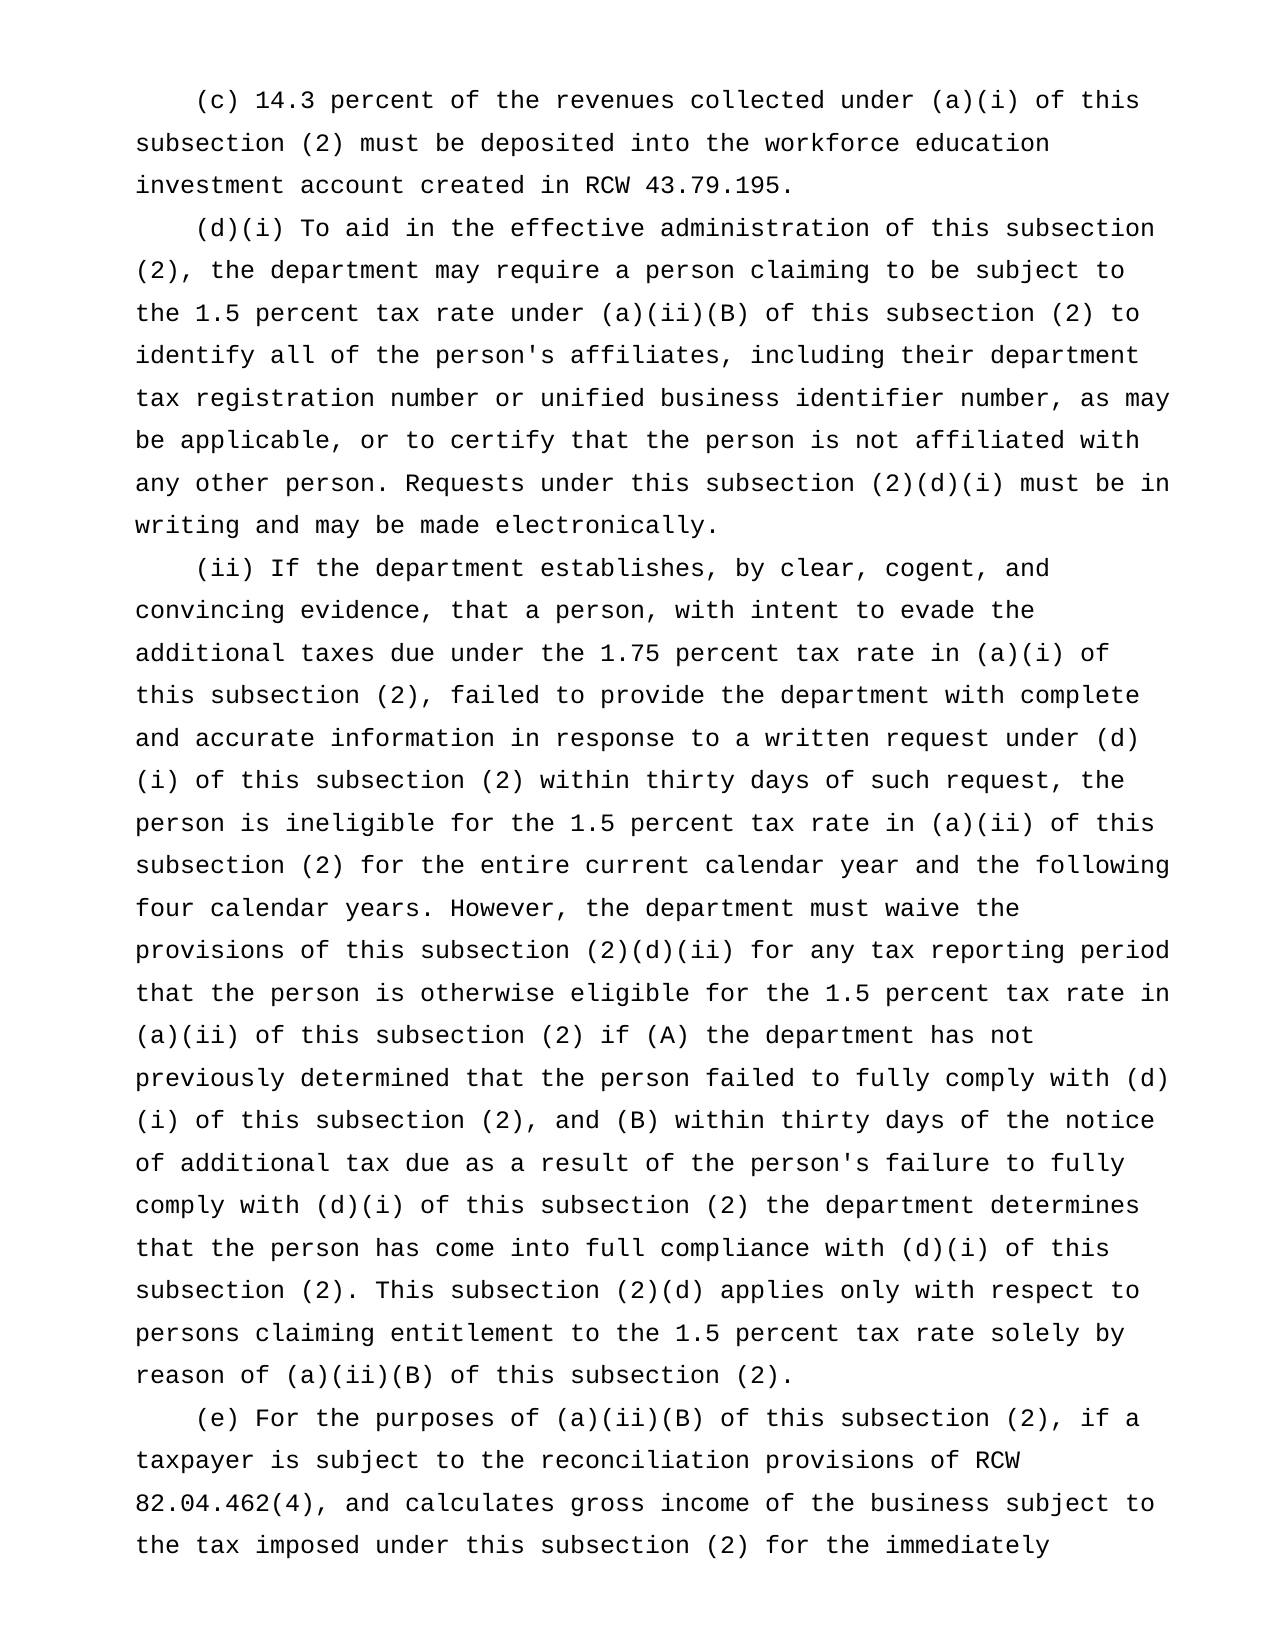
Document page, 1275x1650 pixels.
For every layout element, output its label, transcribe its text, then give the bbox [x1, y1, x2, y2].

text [135, 1392, 1170, 1562]
text (d)(i) To aid in the effective administration of this subsection (2), the department may require a person claiming to be subject to the 1.5 percent tax rate under (a)(ii)(B) of this subsection (2) to identify all of the person's affiliates, including their department tax registration number or unified business identifier number, as may be applicable, or to certify that the person is not affiliated with any other person. Requests under this subsection (2)(d)(i) must be in writing and may be made electronically. [135, 202, 1170, 542]
text (c) 14.3 percent of the revenues collected under (a)(i) of this subsection (2) must be deposited into the workforce education investment account created in RCW 43.79.195. [135, 75, 1170, 202]
text (ii) If the department establishes, by clear, cogent, and convincing evidence, that a person, with intent to evade the additional taxes due under the 1.75 percent tax rate in (a)(i) of this subsection (2), failed to provide the department with complete and accurate information in response to a written request under (d)(i) of this subsection (2) within thirty days of such request, the person is ineligible for the 1.5 percent tax rate in (a)(ii) of this subsection (2) for the entire current calendar year and the following four calendar years. However, the department must waive the provisions of this subsection (2)(d)(ii) for any tax reporting period that the person is otherwise eligible for the 1.5 percent tax rate in (a)(ii) of this subsection (2) if (A) the department has not previously determined that the person failed to fully comply with (d)(i) of this subsection (2), and (B) within thirty days of the notice of additional tax due as a result of the person's failure to fully comply with (d)(i) of this subsection (2) the department determines that the person has come into full compliance with (d)(i) of this subsection (2). This subsection (2)(d) applies only with respect to persons claiming entitlement to the 1.5 percent tax rate solely by reason of (a)(ii)(B) of this subsection (2). [135, 542, 1170, 1392]
